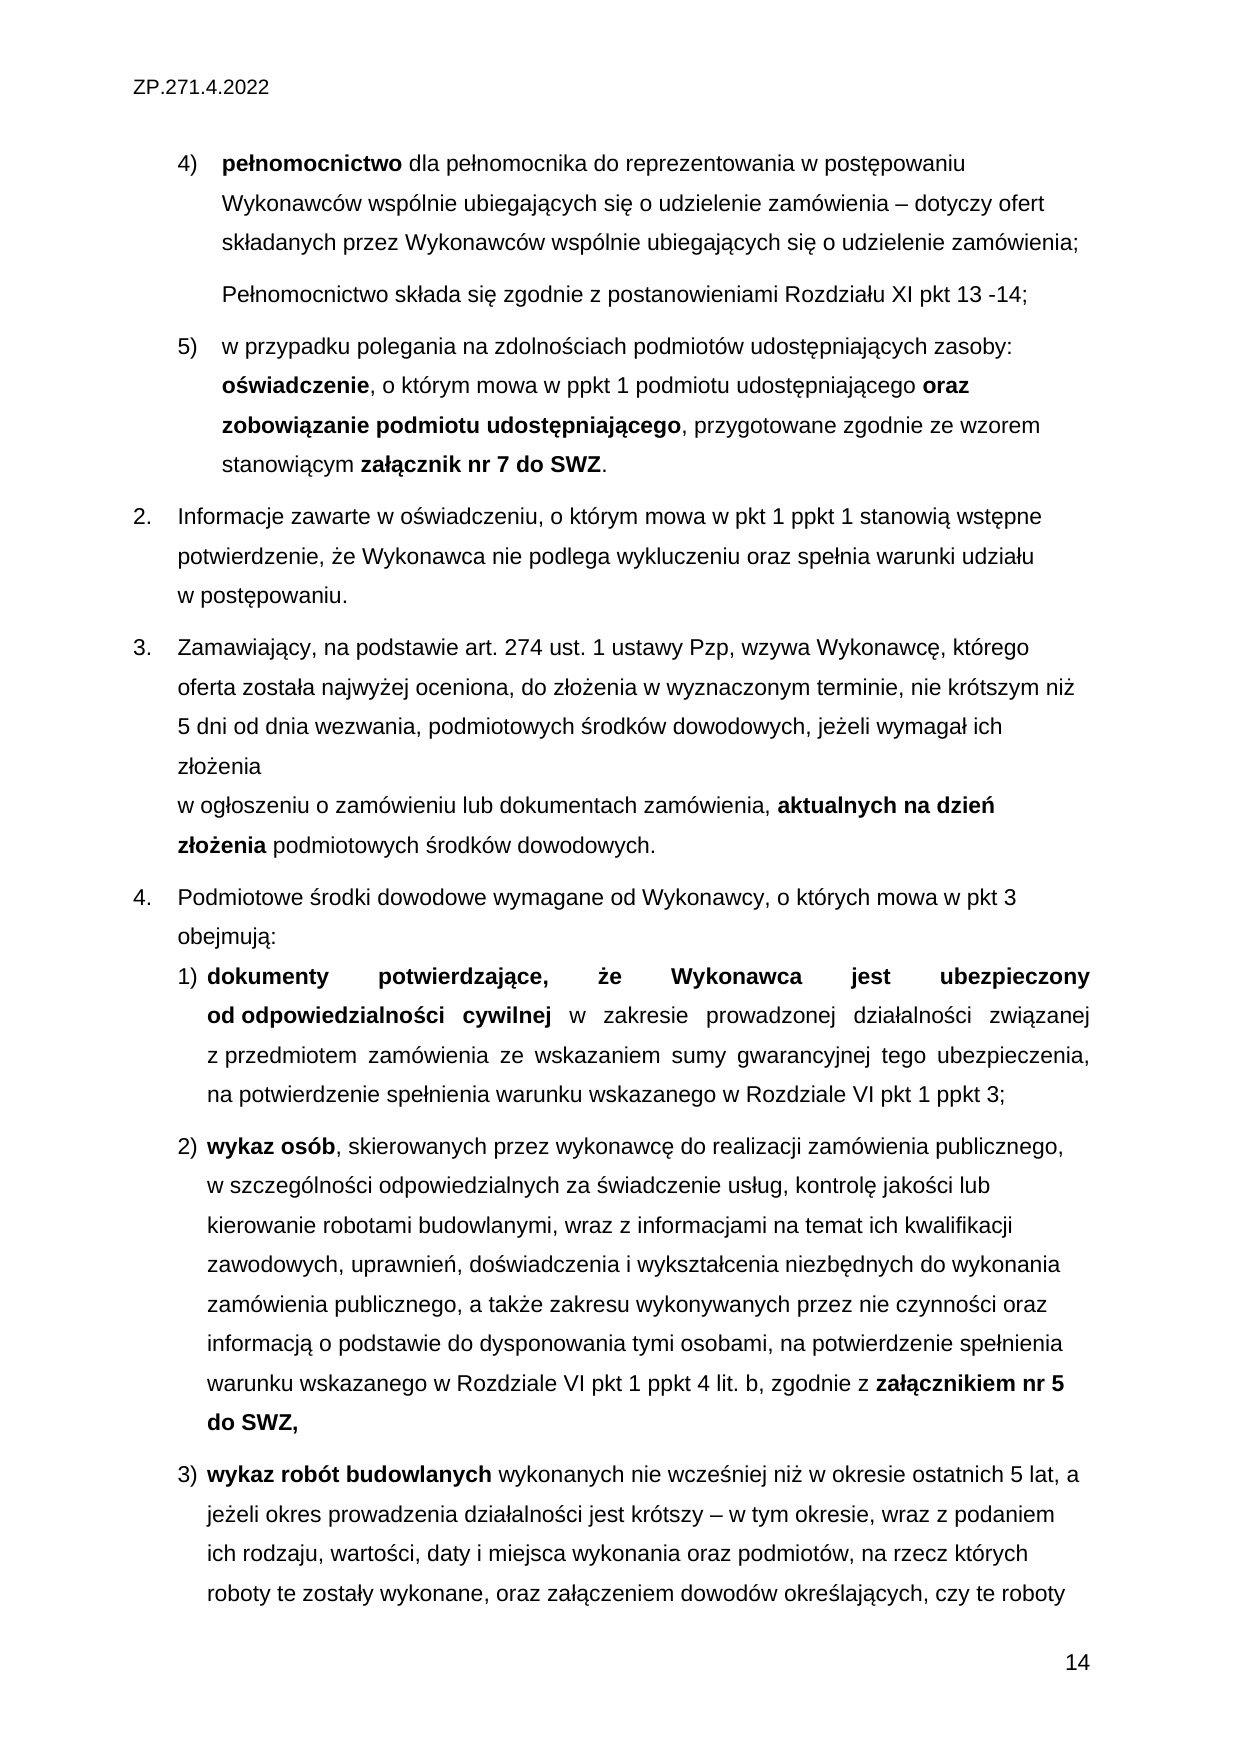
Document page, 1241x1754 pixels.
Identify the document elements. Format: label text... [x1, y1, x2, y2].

list pełnomocnictwo dla pełnomocnika do reprezentowania w postępowaniu Wykonawców wspólnie ubiegających się o udzielenie zamówienia – dotyczy ofert składanych przez Wykonawców wspólnie ubiegających się o udzielenie zamówienia; [177, 150, 1090, 255]
list dokumenty potwierdzające, że Wykonawca jest ubezpieczony od odpowiedzialności cywilnej w zakresie prowadzonej działalności związanej z przedmiotem zamówienia ze wskazaniem sumy gwarancyjnej tego ubezpieczenia, na potwierdzenie spełnienia warunku wskazanego w Rozdziale VI pkt 1 ppkt 3; [177, 963, 1090, 1107]
list w przypadku polegania na zdolnościach podmiotów udostępniających zasoby: oświadczenie, o którym mowa w ppkt 1 podmiotu udostępniającego oraz zobowiązanie podmiotu udostępniającego, przygotowane zgodnie ze wzorem stanowiącym załącznik nr 7 do SWZ. [177, 333, 1090, 478]
list Zamawiający, na podstawie art. 274 ust. 1 ustawy Pzp, wzywa Wykonawcę, którego oferta została najwyżej oceniona, do złożenia w wyznaczonym terminie, nie krótszym niż 5 dni od dnia wezwania, podmiotowych środków dowodowych, jeżeli wymagał ich złożenia w ogłoszeniu o zamówieniu lub dokumentach zamówienia, aktualnych na dzień złożenia podmiotowych środków dowodowych. [133, 634, 1090, 858]
list wykaz osób, skierowanych przez wykonawcę do realizacji zamówienia publicznego, w szczególności odpowiedzialnych za świadczenie usług, kontrolę jakości lub kierowanie robotami budowlanymi, wraz z informacjami na temat ich kwalifikacji zawodowych, uprawnień, doświadczenia i wykształcenia niezbędnych do wykonania zamówienia publicznego, a także zakresu wykonywanych przez nie czynności oraz informacją o podstawie do dysponowania tymi osobami, na potwierdzenie spełnienia warunku wskazanego w Rozdziale VI pkt 1 ppkt 4 lit. b, zgodnie z załącznikiem nr 5 do SWZ, [177, 1133, 1090, 1436]
list Podmiotowe środki dowodowe wymagane od Wykonawcy, o których mowa w pkt 3 obejmują: [133, 884, 1090, 949]
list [177, 1461, 1090, 1606]
list Pełnomocnictwo składa się zgodnie z postanowieniami Rozdziału XI pkt 13 -14; [222, 281, 1090, 307]
list Informacje zawarte w oświadczeniu, o którym mowa w pkt 1 ppkt 1 stanowią wstępne potwierdzenie, że Wykonawca nie podlega wykluczeniu oraz spełnia warunki udziału w postępowaniu. [133, 503, 1090, 609]
